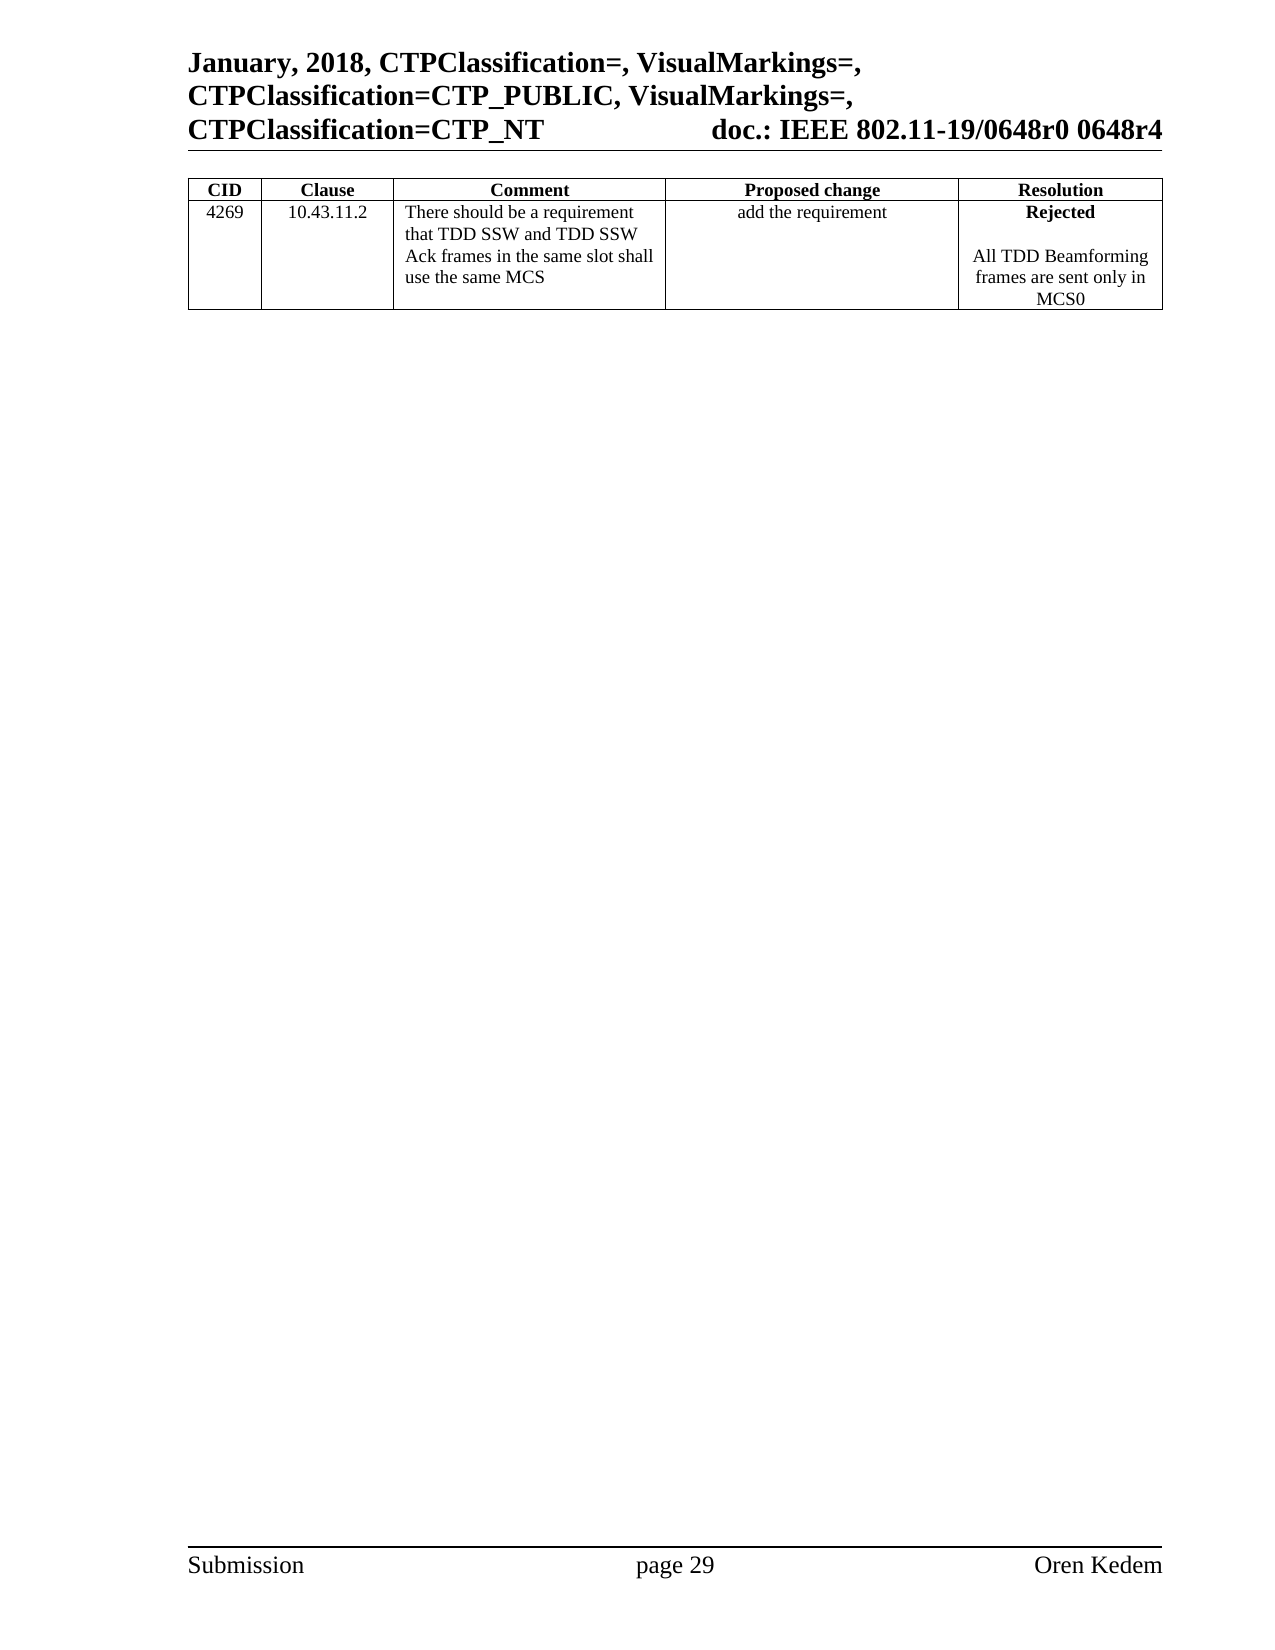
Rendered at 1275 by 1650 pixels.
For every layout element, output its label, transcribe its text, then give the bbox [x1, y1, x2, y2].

table_cell There should be a requirement that TDD SSW and TDD SSW Ack frames in the same slot shall use the same MCS [394, 201, 665, 309]
table_header Proposed change [666, 179, 958, 200]
table_header Clause [262, 179, 393, 200]
table_cell 4269 [189, 201, 261, 309]
table_cell add the requirement [666, 201, 958, 309]
table_cell 10.43.11.2 [262, 201, 393, 309]
table_cell Rejected All TDD Beamforming frames are sent only in MCS0 [959, 201, 1162, 309]
table_header Comment [394, 179, 665, 200]
table_header CID [189, 179, 261, 200]
table_header Resolution [959, 179, 1162, 200]
